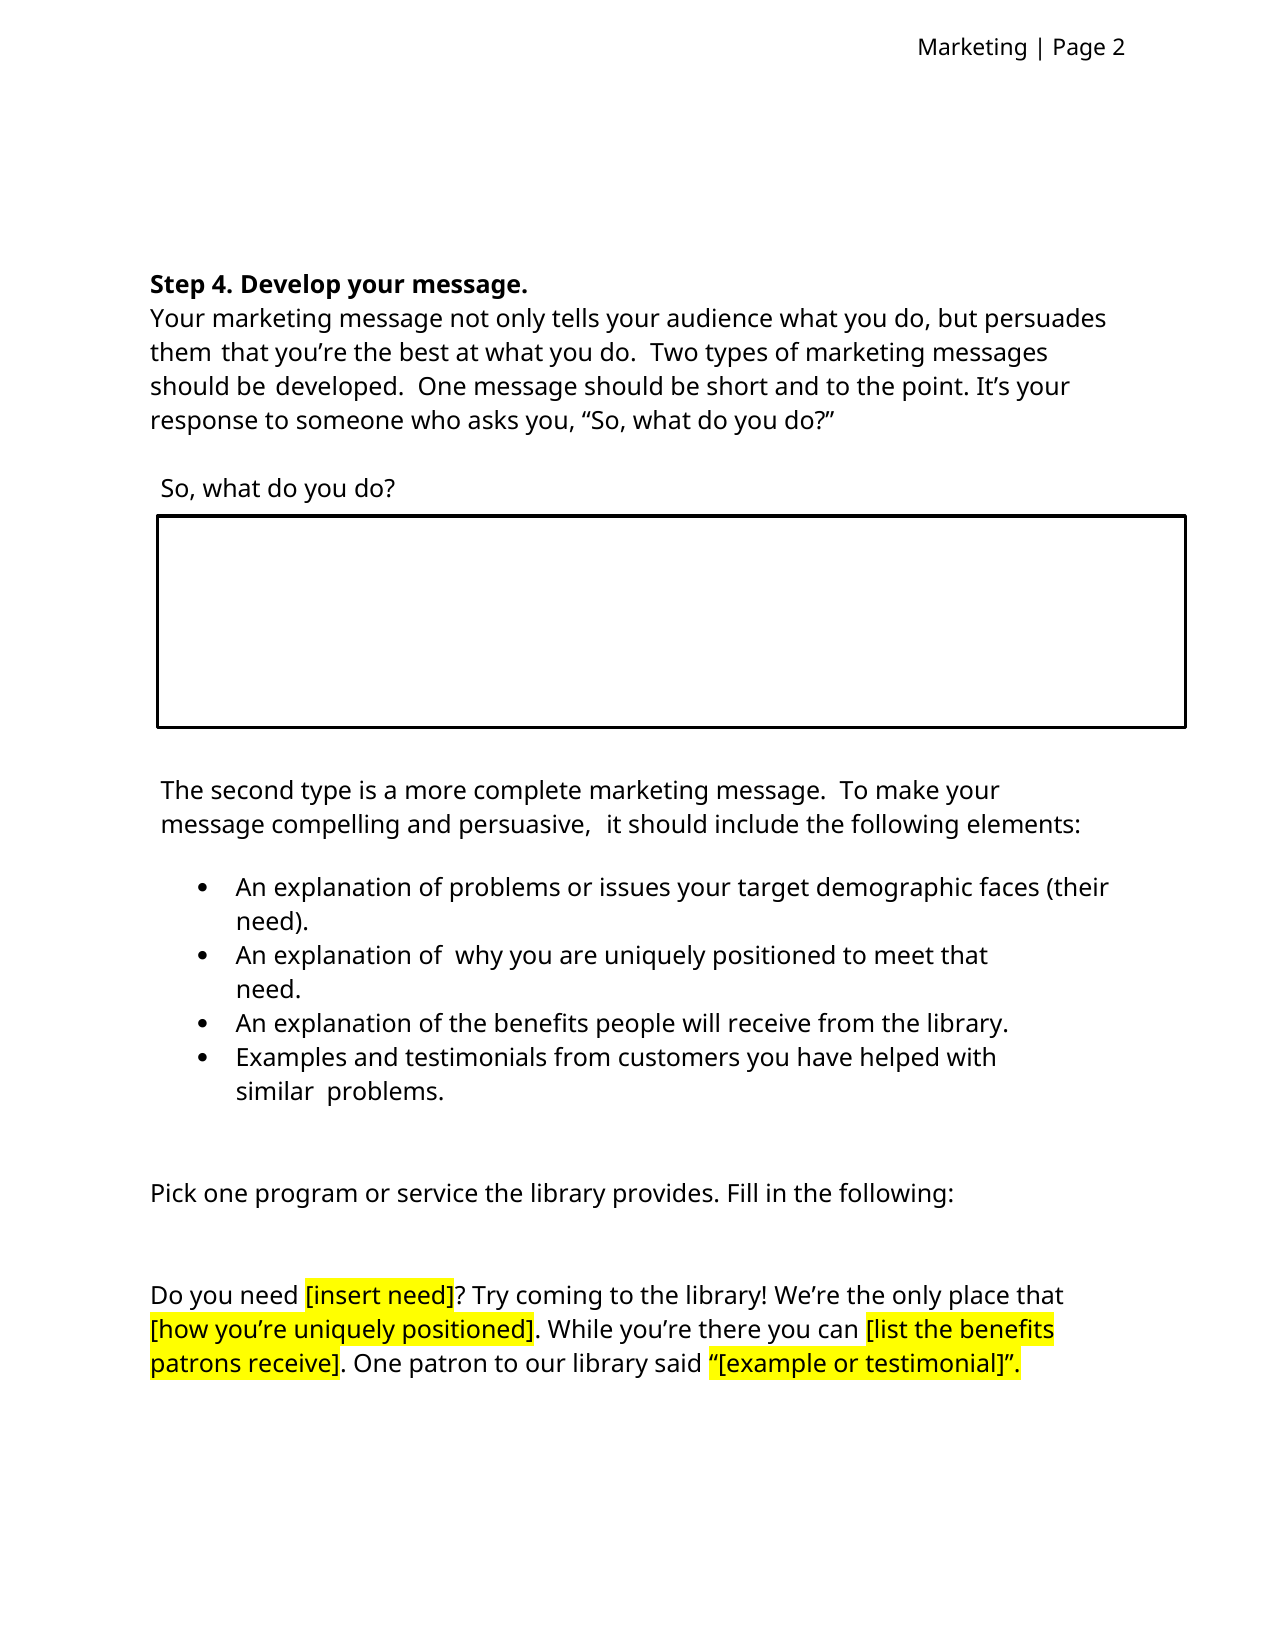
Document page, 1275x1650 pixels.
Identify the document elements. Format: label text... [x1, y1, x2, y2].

list An explanation of why you are uniquely positioned to meet that need. [198, 937, 1030, 1006]
text Pick one program or service the library provides. Fill in the following: [150, 1176, 1125, 1210]
list An explanation of the benefits people will receive from the library. [198, 1006, 1125, 1039]
text Do you need [insert need]? Try coming to the library! We’re the only place that [how you’re uniquely positioned]. While you’re there you can [list the benefits patrons receive]. One patron to our library said “[example or testimonial]”. [340, 1278, 1125, 1380]
list An explanation of problems or issues your target demographic faces (their need). [198, 869, 1125, 937]
text The second type is a more complete marketing message. To make your message compelling and persuasive, it should include the following elements: [160, 772, 1103, 840]
text So, what do you do? [160, 471, 1116, 505]
text Step 4. Develop your message. [150, 267, 1116, 301]
list Examples and testimonials from customers you have helped with similar problems. [198, 1039, 1015, 1108]
text Your marketing message not only tells your audience what you do, but persuades them that you’re the best at what you do. Two types of marketing messages should be developed. One message should be short and to the point. It’s your response to someone who asks you, “So, what do you do?” [150, 301, 1116, 437]
